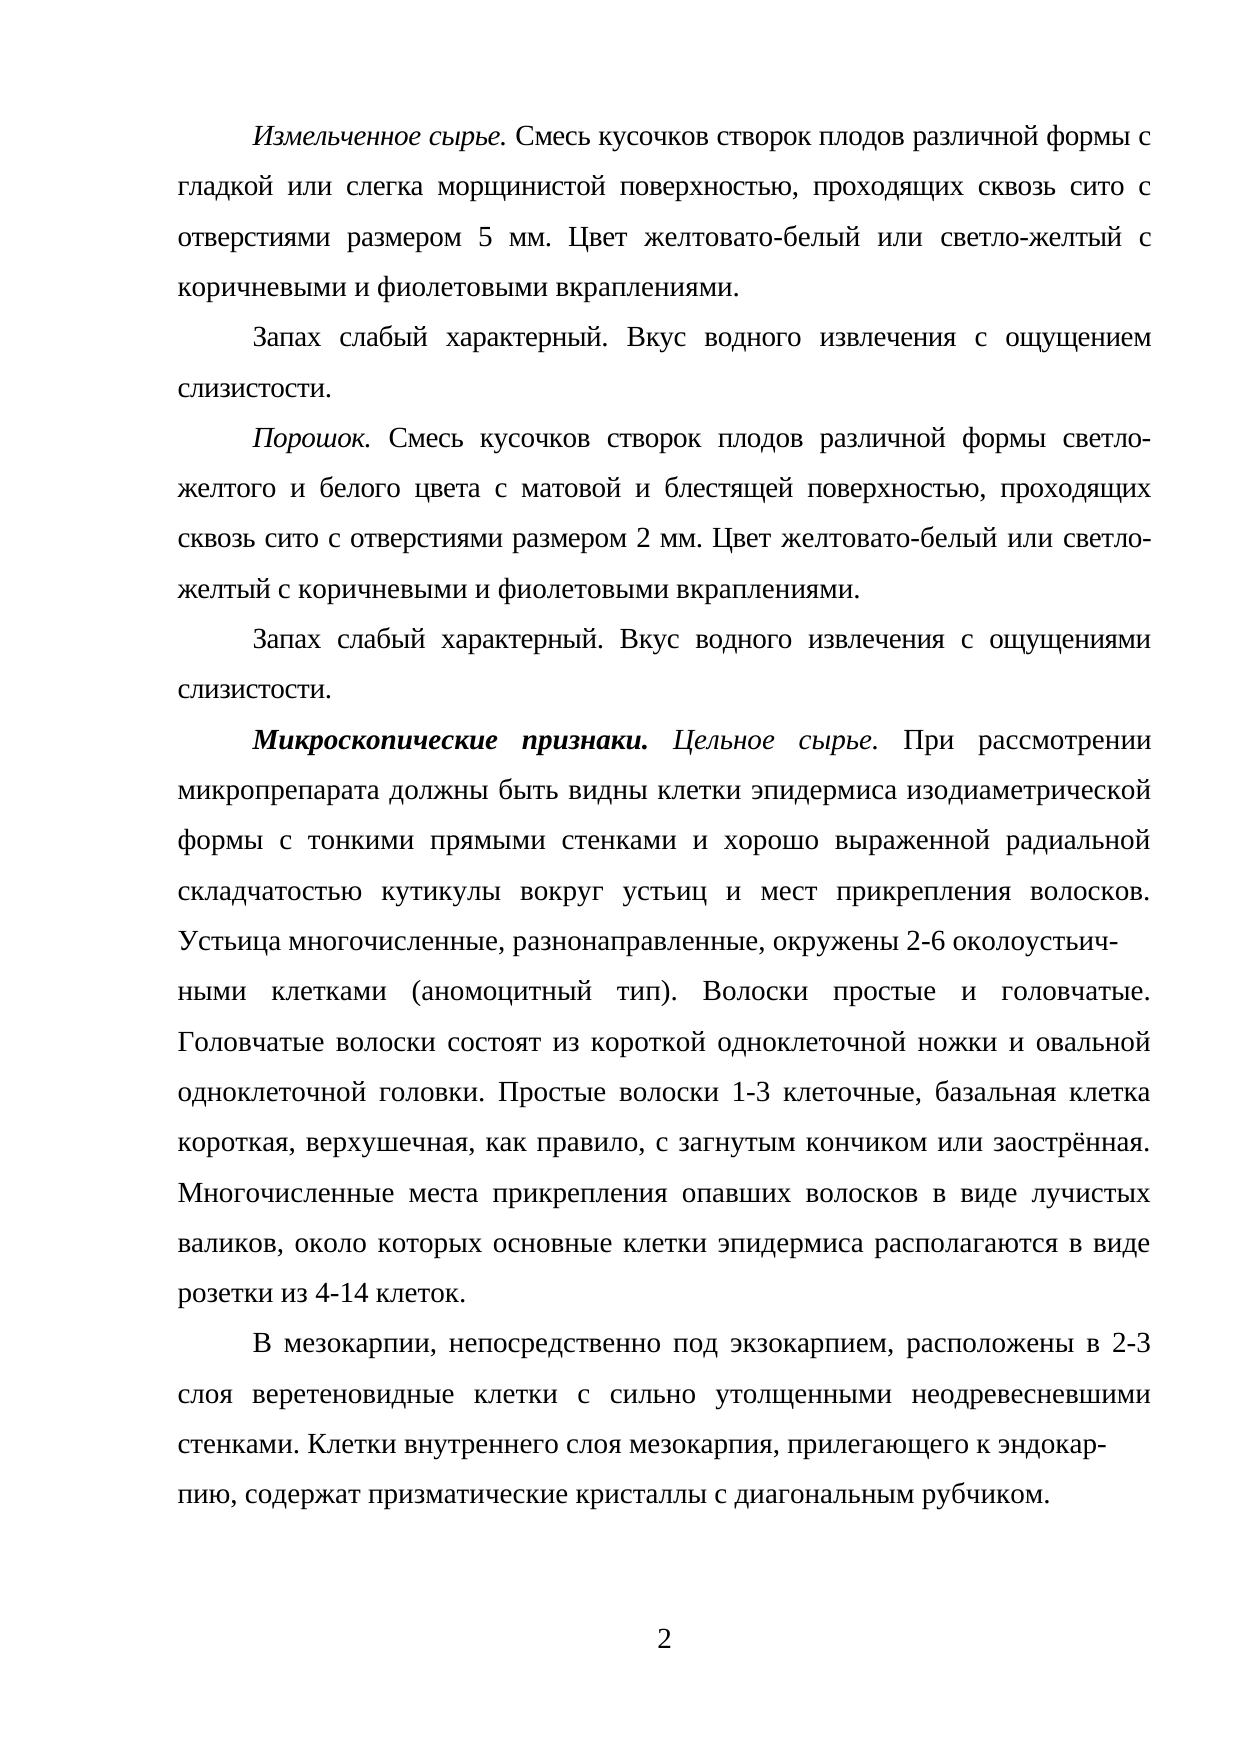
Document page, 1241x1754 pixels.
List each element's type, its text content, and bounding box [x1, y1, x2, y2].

text ными клетками (аномоцитный тип). Волоски простые и головчатые. Головчатые волоски состоят из короткой одноклеточной ножки и овальной одноклеточной головки. Простые волоски 1-3 клеточные, базальная клетка короткая, верхушечная, как правило, с загнутым кончиком или заострённая. Многочисленные места прикрепления опавших волосков в виде лучистых валиков, около которых основные клетки эпидермиса располагаются в виде розетки из 4-14 клеток. [177, 973, 1152, 1309]
text Порошок. Смесь кусочков створок плодов различной формы светло-желтого и белого цвета с матовой и блестящей поверхностью, проходящих сквозь сито с отверстиями размером 2 мм. Цвет желтовато-белый или светло-желтый с коричневыми и фиолетовыми вкраплениями. [177, 420, 1152, 604]
text Запах слабый характерный. Вкус водного извлечения с ощущением слизистости. [177, 319, 1152, 403]
text Микроскопические признаки. Цельное сырье. При рассмотрении микропрепарата должны быть видны клетки эпидермиса изодиаметрической формы с тонкими прямыми стенками и хорошо выраженной радиальной складчатостью кутикулы вокруг устьиц и мест прикрепления волосков. Устьица многочисленные, разнонаправленные, окружены 2-6 околоустьич- [177, 722, 1152, 957]
text пию, содержат призматические кристаллы с диагональным рубчиком. [177, 1477, 1152, 1510]
text В мезокарпии, непосредственно под экзокарпием, расположены в 2-3 слоя веретеновидные клетки с сильно утолщенными неодревесневшими стенками. Клетки внутреннего слоя мезокарпия, прилегающего к эндокар- [177, 1326, 1152, 1460]
text Запах слабый характерный. Вкус водного извлечения с ощущениями слизистости. [177, 621, 1152, 705]
text Измельченное сырье. Смесь кусочков створок плодов различной формы с гладкой или слегка морщинистой поверхностью, проходящих сквозь сито с отверстиями размером 5 мм. Цвет желтовато-белый или светло-желтый с коричневыми и фиолетовыми вкраплениями. [177, 118, 1152, 303]
